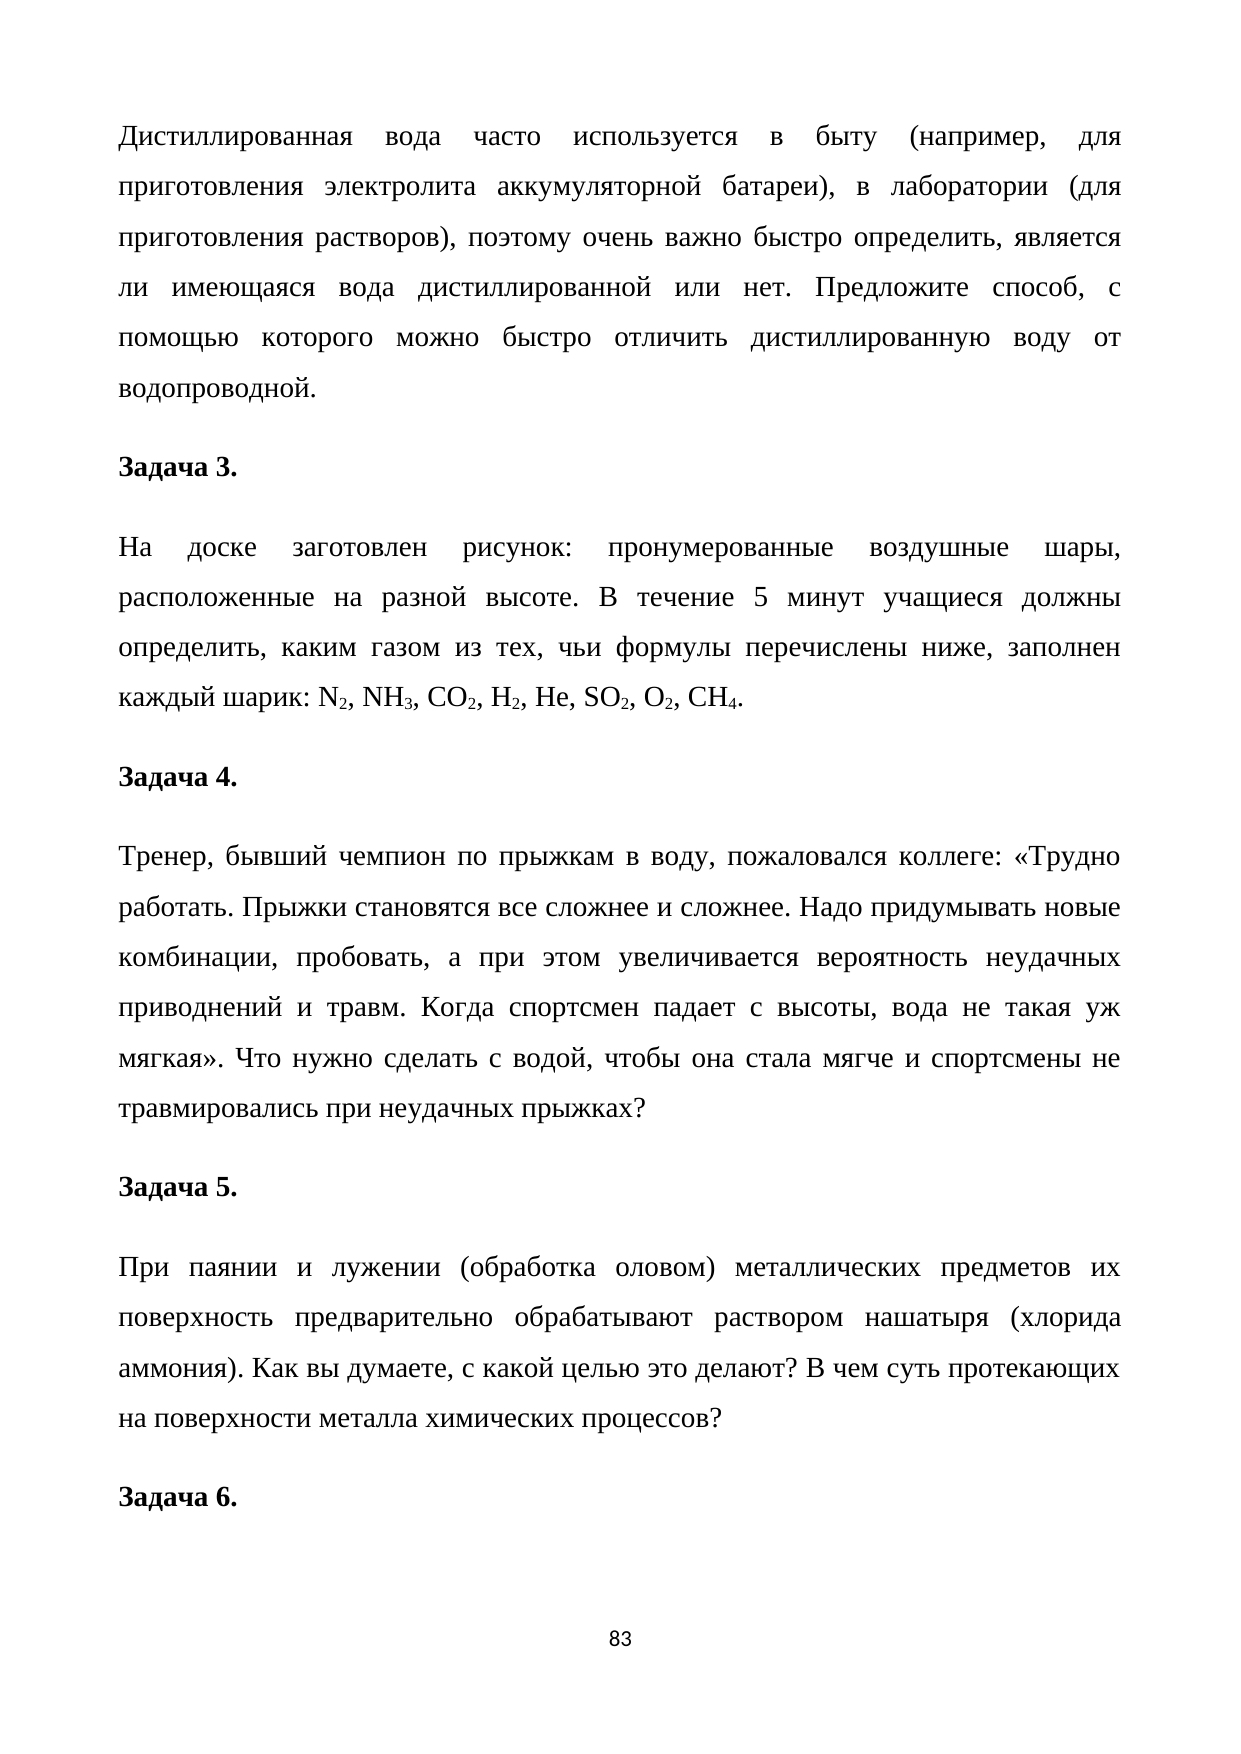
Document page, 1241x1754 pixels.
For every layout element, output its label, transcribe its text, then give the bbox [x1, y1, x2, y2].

text Задача 6. [118, 1479, 1122, 1513]
text На доске заготовлен рисунок: пронумерованные воздушные шары, расположенные на разной высоте. В течение 5 минут учащиеся должны определить, каким газом из тех, чьи формулы перечислены ниже, заполнен каждый шарик: N2, NН3, СО2, Н2, Не, SО2, О2, СН4. [118, 529, 1122, 713]
text Задача 5. [118, 1169, 1122, 1203]
text При паянии и лужении (обработка оловом) металлических предметов их поверхность предварительно обрабатывают раствором нашатыря (хлорида аммония). Как вы думаете, с какой целью это делают? В чем суть протекающих на поверхности металла химических процессов? [118, 1249, 1122, 1433]
text Задача 3. [118, 449, 1122, 483]
text Задача 4. [118, 759, 1122, 793]
text Дистиллированная вода часто используется в быту (например, для приготовления электролита аккумуляторной батареи), в лаборатории (для приготовления растворов), поэтому очень важно быстро определить, является ли имеющаяся вода дистиллированной или нет. Предложите способ, с помощью которого можно быстро отличить дистиллированную воду от водопроводной. [118, 118, 1122, 403]
text Тренер, бывший чемпион по прыжкам в воду, пожаловался коллеге: «Трудно работать. Прыжки становятся все сложнее и сложнее. Надо придумывать новые комбинации, пробовать, а при этом увеличивается вероятность неудачных приводнений и травм. Когда спортсмен падает с высоты, вода не такая уж мягкая». Что нужно сделать с водой, чтобы она стала мягче и спортсмены не травмировались при неудачных прыжках? [118, 838, 1122, 1124]
